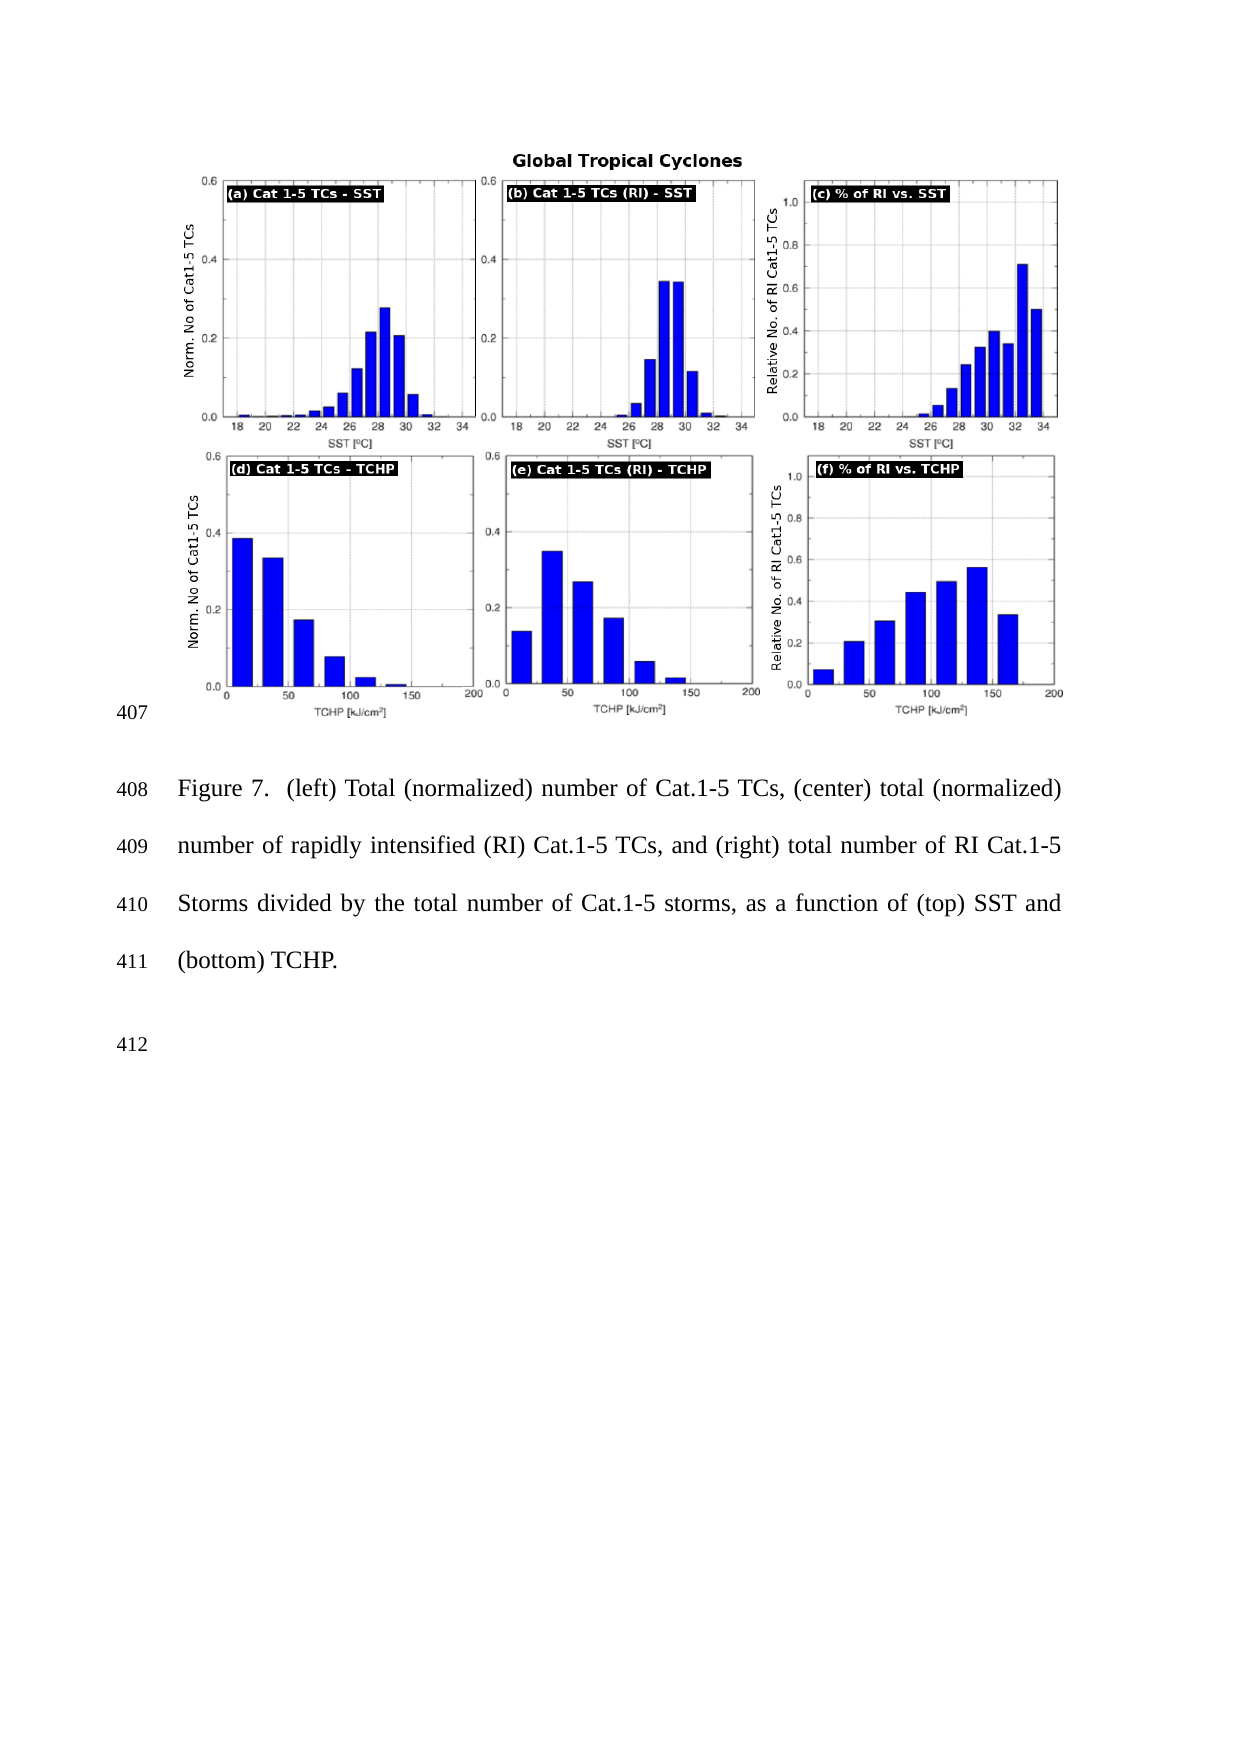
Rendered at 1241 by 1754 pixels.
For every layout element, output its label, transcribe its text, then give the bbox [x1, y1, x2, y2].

text Figure 7. (left) Total (normalized) number of Cat.1-5 TCs, (center) total (normalized) number of rapidly intensified (RI) Cat.1-5 TCs, and (right) total number of RI Cat.1-5 Storms divided by the total number of Cat.1-5 storms, as a function of (top) SST and (bottom) TCHP. [177, 773, 1063, 974]
picture [177, 147, 1063, 720]
